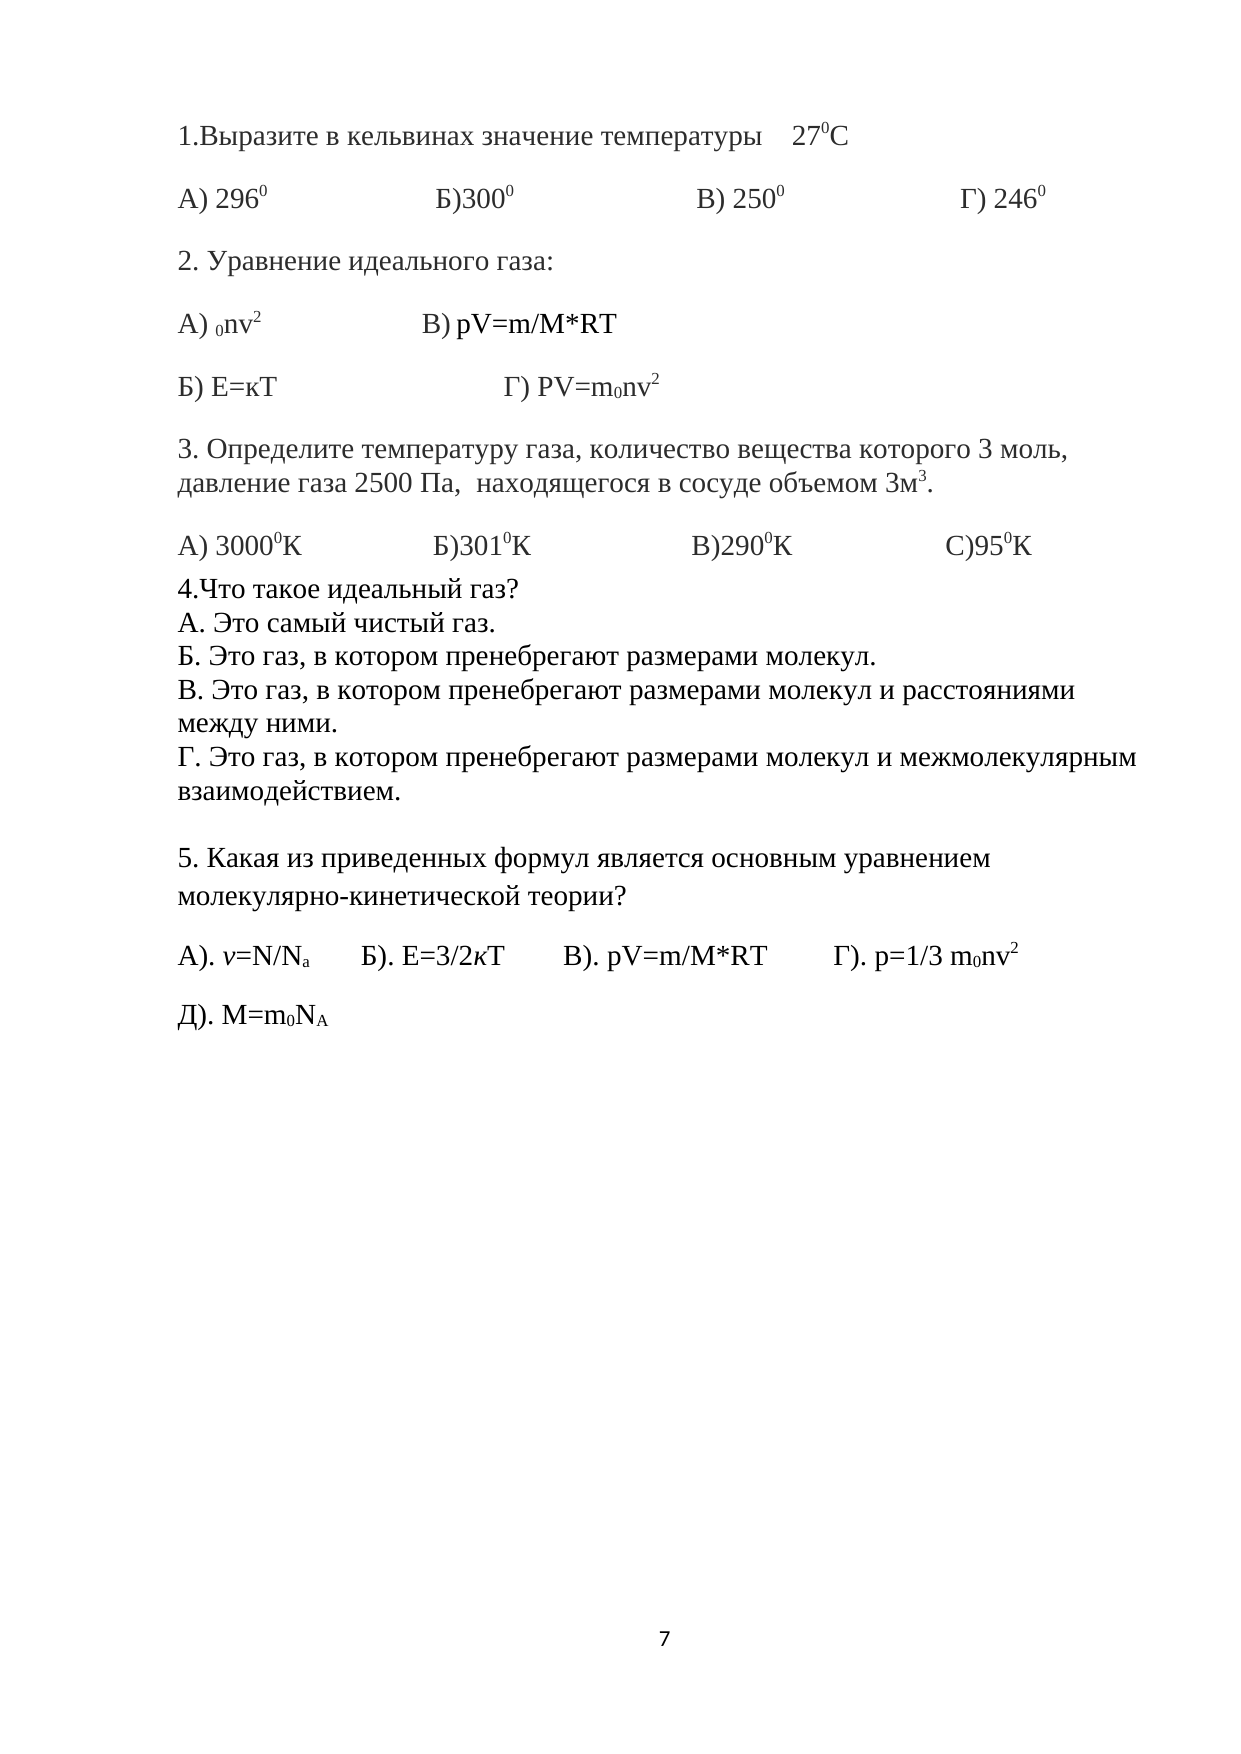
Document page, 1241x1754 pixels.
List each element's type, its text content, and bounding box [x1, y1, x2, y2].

text А) 30000К Б)3010К В)2900К С)950К [177, 528, 1152, 561]
text 4.Что такое идеальный газ? [177, 571, 1152, 605]
text В. Это газ, в котором пренебрегают размерами молекул и расстояниями между ними. [177, 672, 1152, 739]
text 1.Выразите в кельвинах значение температуры 270С [177, 118, 1152, 152]
text Б) E=кТ Г) PV=m0nv2 [177, 369, 1152, 402]
text А) 0nv2 В) pV=m/M*RT [177, 306, 1152, 340]
text Д). M=m0NA [177, 997, 1152, 1031]
text А. Это самый чистый газ. [177, 605, 1152, 638]
text 3. Определите температуру газа, количество вещества которого 3 моль, давление газа 2500 Па, находящегося в сосуде объемом 3м3. [177, 432, 1152, 499]
text Г. Это газ, в котором пренебрегают размерами молекул и межмолекулярным взаимодействием. [177, 739, 1152, 806]
text 5. Какая из приведенных формул является основным уравнением молекулярно-кинетической теории? [177, 840, 1152, 912]
text Б. Это газ, в котором пренебрегают размерами молекул. [177, 638, 1152, 672]
text 2. Уравнение идеального газа: [177, 243, 1152, 277]
text А) 2960 Б)3000 В) 2500 Г) 2460 [177, 181, 1152, 214]
text А). v=N/Na Б). Е=3/2кТ В). pV=m/M*RT Г). p=1/3 m0nv2 [177, 938, 1152, 971]
